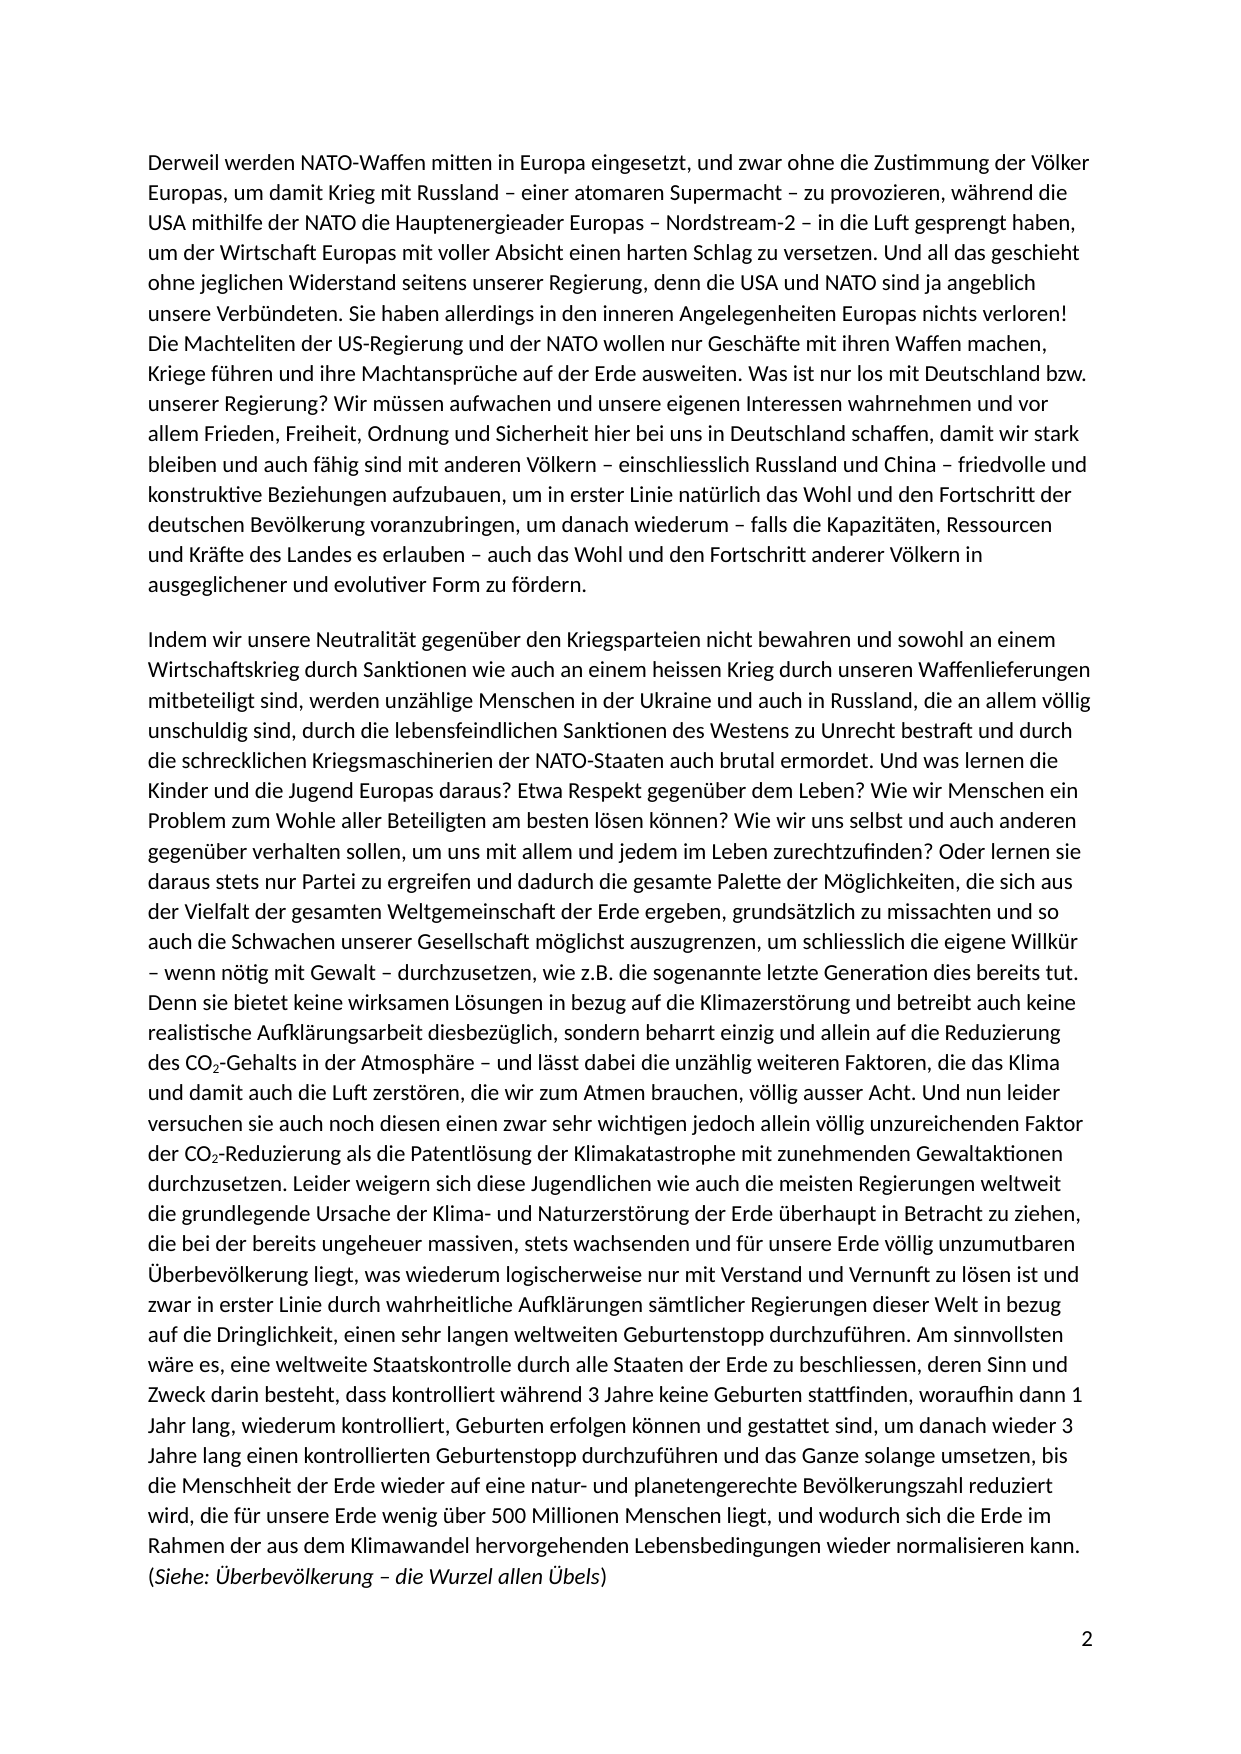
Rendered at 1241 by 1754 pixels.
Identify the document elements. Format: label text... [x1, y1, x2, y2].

text (Siehe: Überbevölkerung – die Wurzel allen Übels) [148, 1562, 1093, 1590]
text Derweil werden NATO-Waffen mitten in Europa eingesetzt, und zwar ohne die Zustimmung der Völker Europas, um damit Krieg mit Russland – einer atomaren Supermacht – zu provozieren, während die USA mithilfe der NATO die Hauptenergieader Europas – Nordstream-2 – in die Luft gesprengt haben, um der Wirtschaft Europas mit voller Absicht einen harten Schlag zu versetzen. Und all das geschieht ohne jeglichen Widerstand seitens unserer Regierung, denn die USA und NATO sind ja angeblich unsere Verbündeten. Sie haben allerdings in den inneren Angelegenheiten Europas nichts verloren! Die Machteliten der US-Regierung und der NATO wollen nur Geschäfte mit ihren Waffen machen, Kriege führen und ihre Machtansprüche auf der Erde ausweiten. Was ist nur los mit Deutschland bzw. unserer Regierung? Wir müssen aufwachen und unsere eigenen Interessen wahrnehmen und vor allem Frieden, Freiheit, Ordnung und Sicherheit hier bei uns in Deutschland schaffen, damit wir stark bleiben und auch fähig sind mit anderen Völkern – einschliesslich Russland und China – friedvolle und konstruktive Beziehungen aufzubauen, um in erster Linie natürlich das Wohl und den Fortschritt der deutschen Bevölkerung voranzubringen, um danach wiederum – falls die Kapazitäten, Ressourcen und Kräfte des Landes es erlauben – auch das Wohl und den Fortschritt anderer Völkern in ausgeglichener und evolutiver Form zu fördern. [148, 148, 1093, 598]
text Indem wir unsere Neutralität gegenüber den Kriegsparteien nicht bewahren und sowohl an einem Wirtschaftskrieg durch Sanktionen wie auch an einem heissen Krieg durch unseren Waffenlieferungen mitbeteiligt sind, werden unzählige Menschen in der Ukraine und auch in Russland, die an allem völlig unschuldig sind, durch die lebensfeindlichen Sanktionen des Westens zu Unrecht bestraft und durch die schrecklichen Kriegsmaschinerien der NATO-Staaten auch brutal ermordet. Und was lernen die Kinder und die Jugend Europas daraus? Etwa Respekt gegenüber dem Leben? Wie wir Menschen ein Problem zum Wohle aller Beteiligten am besten lösen können? Wie wir uns selbst und auch anderen gegenüber verhalten sollen, um uns mit allem und jedem im Leben zurechtzufinden? Oder lernen sie daraus stets nur Partei zu ergreifen und dadurch die gesamte Palette der Möglichkeiten, die sich aus der Vielfalt der gesamten Weltgemeinschaft der Erde ergeben, grundsätzlich zu missachten und so auch die Schwachen unserer Gesellschaft möglichst auszugrenzen, um schliesslich die eigene Willkür – wenn nötig mit Gewalt – durchzusetzen, wie z.B. die sogenannte letzte Generation dies bereits tut. Denn sie bietet keine wirksamen Lösungen in bezug auf die Klimazerstörung und betreibt auch keine realistische Aufklärungsarbeit diesbezüglich, sondern beharrt einzig und allein auf die Reduzierung des CO2-Gehalts in der Atmosphäre – und lässt dabei die unzählig weiteren Faktoren, die das Klima und damit auch die Luft zerstören, die wir zum Atmen brauchen, völlig ausser Acht. Und nun leider versuchen sie auch noch diesen einen zwar sehr wichtigen jedoch allein völlig unzureichenden Faktor der CO2-Reduzierung als die Patentlösung der Klimakatastrophe mit zunehmenden Gewaltaktionen durchzusetzen. Leider weigern sich diese Jugendlichen wie auch die meisten Regierungen weltweit die grundlegende Ursache der Klima- und Naturzerstörung der Erde überhaupt in Betracht zu ziehen, die bei der bereits ungeheuer massiven, stets wachsenden und für unsere Erde völlig unzumutbaren Überbevölkerung liegt, was wiederum logischerweise nur mit Verstand und Vernunft zu lösen ist und zwar in erster Linie durch wahrheitliche Aufklärungen sämtlicher Regierungen dieser Welt in bezug auf die Dringlichkeit, einen sehr langen weltweiten Geburtenstopp durchzuführen. Am sinnvollsten wäre es, eine weltweite Staatskontrolle durch alle Staaten der Erde zu beschliessen, deren Sinn und Zweck darin besteht, dass kontrolliert während 3 Jahre keine Geburten stattfinden, woraufhin dann 1 Jahr lang, wiederum kontrolliert, Geburten erfolgen können und gestattet sind, um danach wieder 3 Jahre lang einen kontrollierten Geburtenstopp durchzuführen und das Ganze solange umsetzen, bis die Menschheit der Erde wieder auf eine natur- und planetengerechte Bevölkerungszahl reduziert wird, die für unsere Erde wenig über 500 Millionen Menschen liegt, und wodurch sich die Erde im Rahmen der aus dem Klimawandel hervorgehenden Lebensbedingungen wieder normalisieren kann. [148, 625, 1093, 1560]
